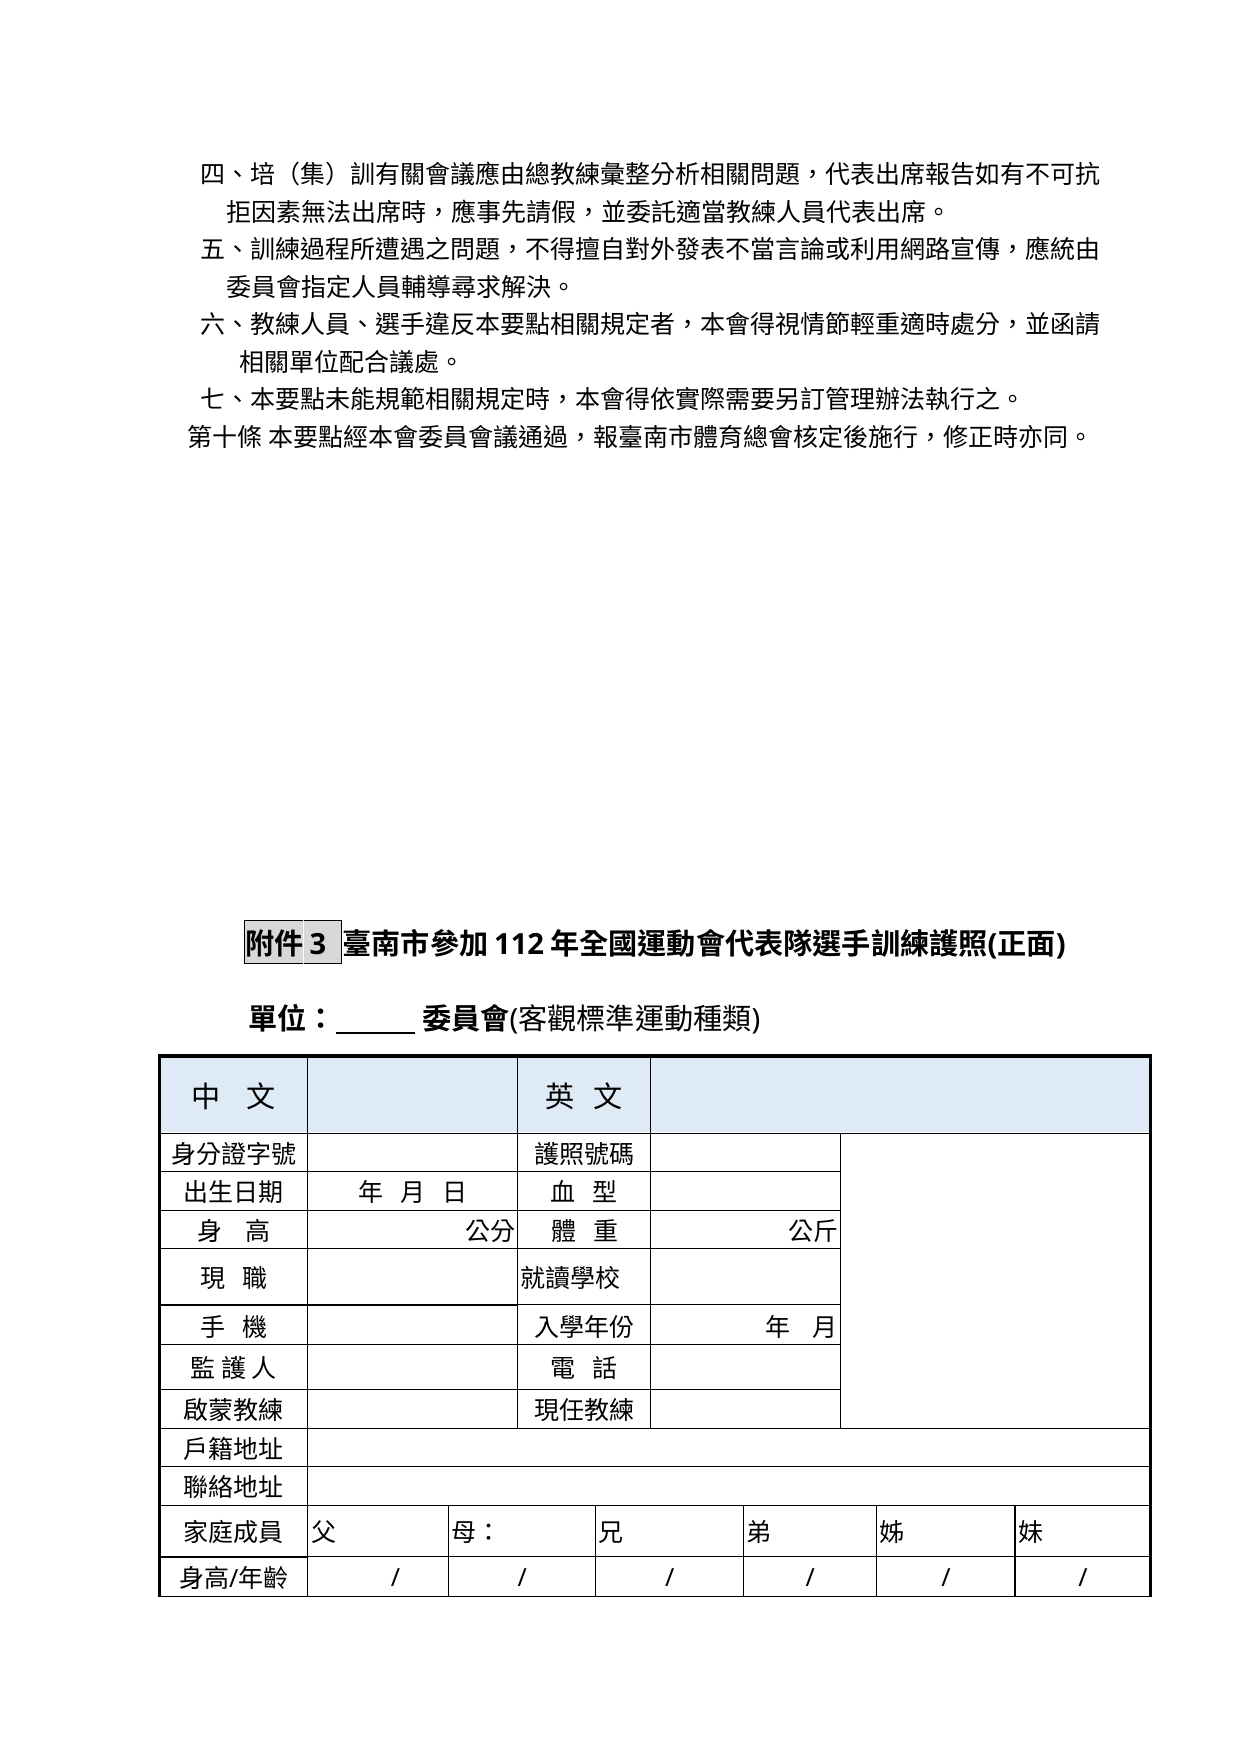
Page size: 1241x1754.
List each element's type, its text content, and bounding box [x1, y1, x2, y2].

table_header [308, 1058, 517, 1132]
table_cell 就讀學校 [518, 1249, 650, 1304]
table_cell / [596, 1557, 743, 1596]
table_cell 體 重 [518, 1211, 650, 1248]
text 五、訓練過程所遭遇之問題，不得擅自對外發表不當言論或利用網路宣傳，應統由 [187, 229, 1122, 267]
table_cell 手 機 [161, 1306, 307, 1344]
table_cell / [449, 1557, 595, 1596]
table_cell [308, 1345, 517, 1389]
table_cell 弟 [744, 1506, 876, 1556]
table_cell [651, 1345, 840, 1389]
table_cell 入學年份 [518, 1305, 650, 1344]
text 四、培（集）訓有關會議應由總教練彙整分析相關問題，代表出席報告如有不可抗 [187, 154, 1122, 192]
table_cell [308, 1429, 1149, 1466]
table_cell 現任教練 [518, 1390, 650, 1427]
table_cell 妹 [1016, 1506, 1149, 1556]
table_cell [308, 1134, 517, 1171]
table_cell 年 月 日 [308, 1172, 517, 1209]
table_cell [651, 1249, 840, 1304]
table_cell 血 型 [518, 1172, 650, 1209]
table_cell 家庭成員 [161, 1506, 307, 1556]
table_cell [308, 1249, 517, 1304]
table_cell 出生日期 [161, 1172, 307, 1209]
text 六、教練人員、選手違反本要點相關規定者，本會得視情節輕重適時處分，並函請 [187, 304, 1122, 342]
table_cell 聯絡地址 [161, 1467, 307, 1504]
table_cell 身 高 [161, 1211, 307, 1248]
table_cell 現 職 [161, 1249, 307, 1304]
table_cell / [308, 1557, 448, 1596]
table_cell 戶籍地址 [161, 1429, 307, 1466]
table_cell 電 話 [518, 1345, 650, 1389]
table_cell / [1016, 1557, 1149, 1596]
text 相關單位配合議處。 [187, 342, 1122, 379]
table_cell 姊 [877, 1506, 1014, 1556]
text 第十條 本要點經本會委員會議通過，報臺南市體育總會核定後施行，修正時亦同。 [187, 417, 1122, 454]
table_cell [651, 1172, 840, 1209]
table_cell 監 護 人 [161, 1345, 307, 1389]
table_cell 兄 [596, 1506, 743, 1556]
table_cell 啟蒙教練 [161, 1390, 307, 1427]
table_cell 母： [449, 1506, 595, 1556]
table_cell 父 [308, 1506, 448, 1556]
text 拒因素無法出席時，應事先請假，並委託適當教練人員代表出席。 [187, 192, 1122, 229]
table_cell 身高/年齡 [161, 1558, 307, 1596]
table_cell [841, 1134, 1149, 1427]
table_cell 身分證字號 [161, 1134, 307, 1171]
table_header 中 文 [161, 1058, 307, 1132]
table_cell [308, 1306, 517, 1344]
table_cell / [744, 1557, 876, 1596]
table_header [651, 1058, 1149, 1132]
table_cell 公分 [308, 1211, 517, 1248]
table_header 英 文 [518, 1058, 650, 1132]
table_cell [651, 1134, 840, 1171]
table_cell [651, 1390, 840, 1427]
text 七、本要點未能規範相關規定時，本會得依實際需要另訂管理辦法執行之。 [187, 379, 1122, 417]
table_cell 年 月 [651, 1305, 840, 1344]
table_cell [308, 1390, 517, 1427]
text 委員會指定人員輔導尋求解決。 [187, 267, 1122, 304]
table_cell [308, 1467, 1149, 1504]
table_cell 公斤 [651, 1211, 840, 1248]
text 附件3 臺南市參加112年全國運動會代表隊選手訓練護照(正面) [187, 904, 1122, 979]
table_cell 護照號碼 [518, 1134, 650, 1171]
text 單位： 委員會(客觀標準運動種類) [187, 979, 1122, 1054]
table_cell / [877, 1557, 1014, 1596]
